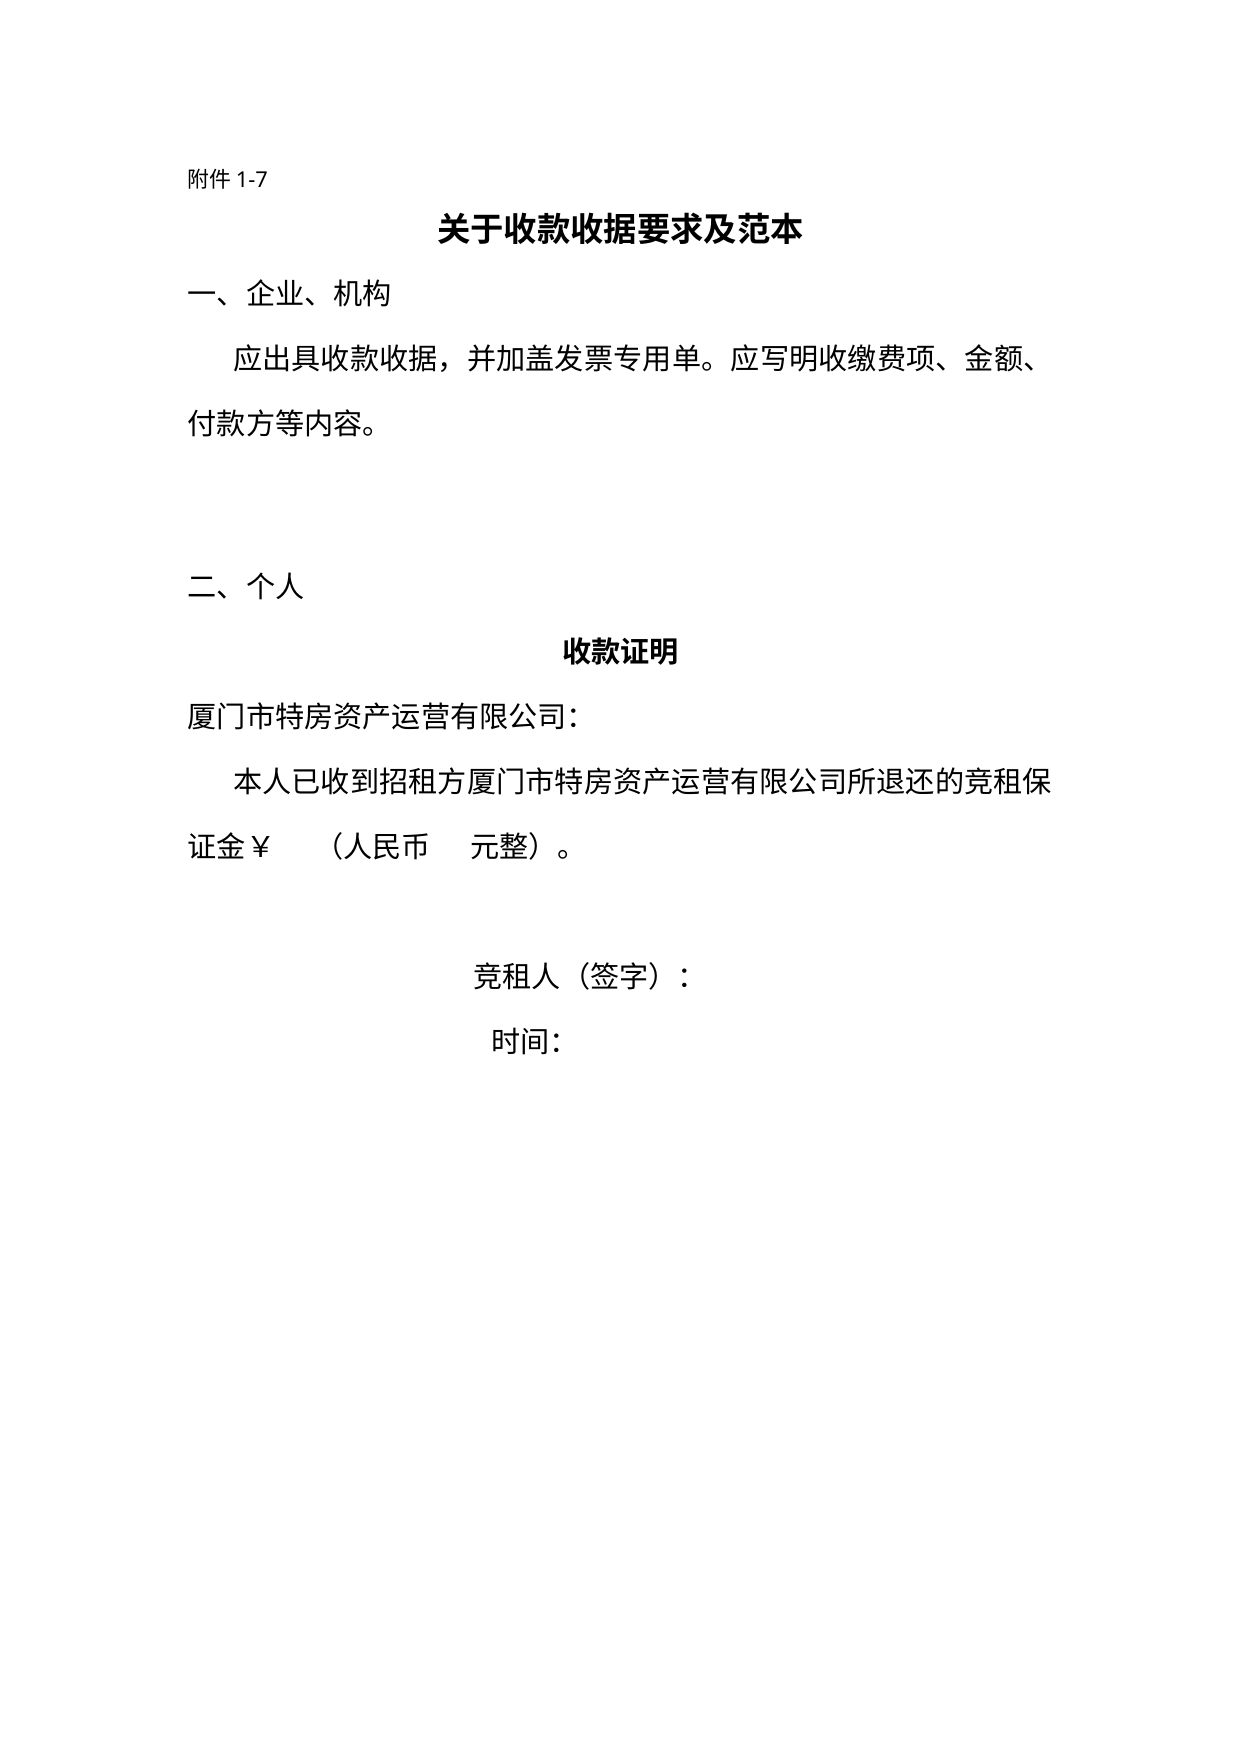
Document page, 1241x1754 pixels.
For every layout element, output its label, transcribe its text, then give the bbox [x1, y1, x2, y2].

text 应出具收款收据，并加盖发票专用单。应写明收缴费项、金额、付款方等内容。 [187, 324, 1053, 454]
text 收款证明 [187, 617, 1053, 682]
text 竞租人（签字）： [187, 942, 1053, 1007]
text 本人已收到招租方厦门市特房资产运营有限公司所退还的竞租保证金￥ （人民币 元整）。 [187, 747, 1053, 877]
text 附件1-7 [187, 162, 1053, 194]
text 厦门市特房资产运营有限公司： [187, 682, 1053, 747]
text 关于收款收据要求及范本 [187, 194, 1053, 259]
text 一、企业、机构 [187, 259, 1053, 324]
text 二、个人 [187, 552, 1053, 617]
text 时间： [187, 1007, 1053, 1072]
